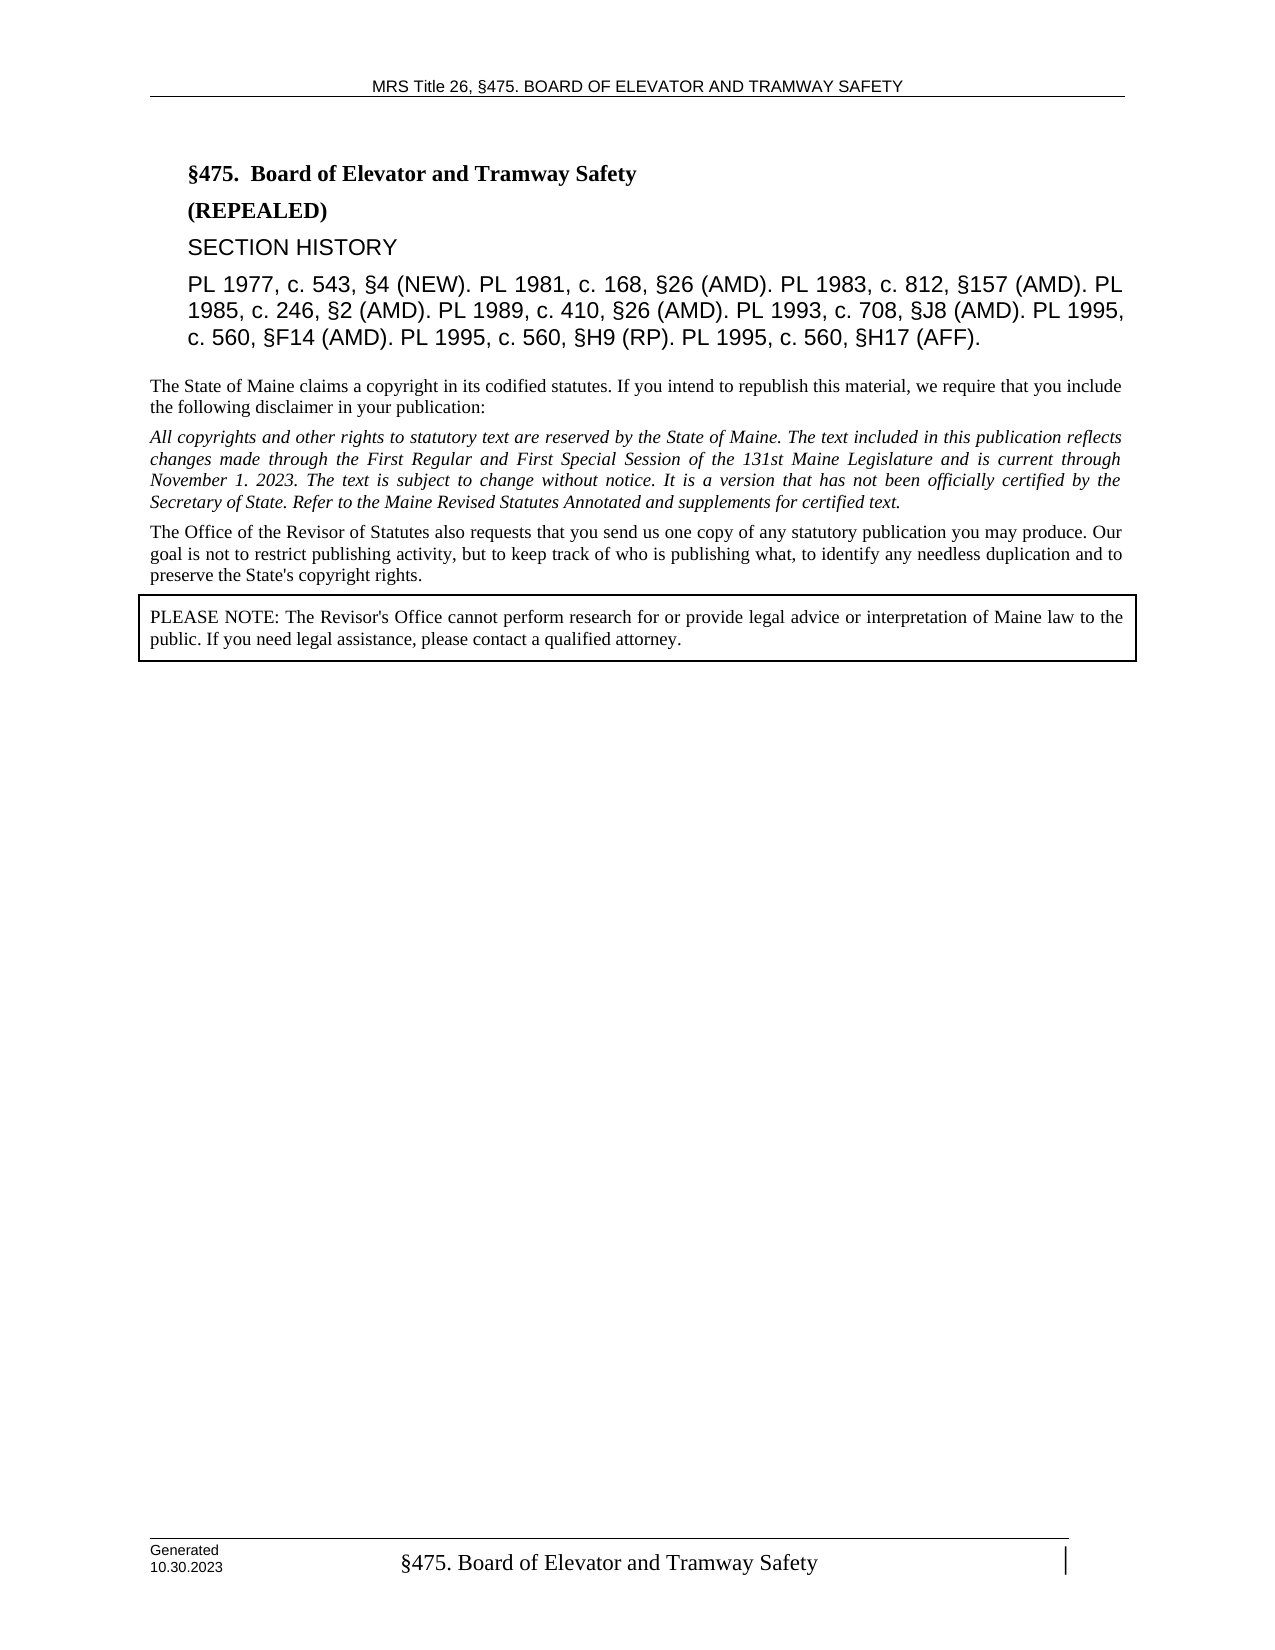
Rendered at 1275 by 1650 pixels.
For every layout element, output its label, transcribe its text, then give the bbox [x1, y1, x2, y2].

text SECTION HISTORY [187, 234, 1125, 260]
text (REPEALED) [187, 197, 1125, 223]
text §475. Board of Elevator and Tramway Safety [187, 160, 1125, 187]
text The State of Maine claims a copyright in its codified statutes. If you intend to republish this material, we require that you include the following disclaimer in your publication: [150, 375, 1125, 418]
text PL 1977, c. 543, §4 (NEW). PL 1981, c. 168, §26 (AMD). PL 1983, c. 812, §157 (AMD). PL 1985, c. 246, §2 (AMD). PL 1989, c. 410, §26 (AMD). PL 1993, c. 708, §J8 (AMD). PL 1995, c. 560, §F14 (AMD). PL 1995, c. 560, §H9 (RP). PL 1995, c. 560, §H17 (AFF). [187, 271, 1125, 350]
text The Office of the Revisor of Statutes also requests that you send us one copy of any statutory publication you may produce. Our goal is not to restrict publishing activity, but to keep track of who is publishing what, to identify any needless duplication and to preserve the State's copyright rights. [150, 521, 1125, 586]
text All copyrights and other rights to statutory text are reserved by the State of Maine. The text included in this publication reflects changes made through the First Regular and First Special Session of the 131st Maine Legislature and is current through November 1. 2023 . The text is subject to change without notice. It is a version that has not been officially certified by the Secretary of State. Refer to the Maine Revised Statutes Annotated and supplements for certified text. [150, 426, 1125, 512]
text PLEASE NOTE: The Revisor's Office cannot perform research for or provide legal advice or interpretation of Maine law to the public. If you need legal assistance, please contact a qualified attorney. [140, 596, 1135, 660]
